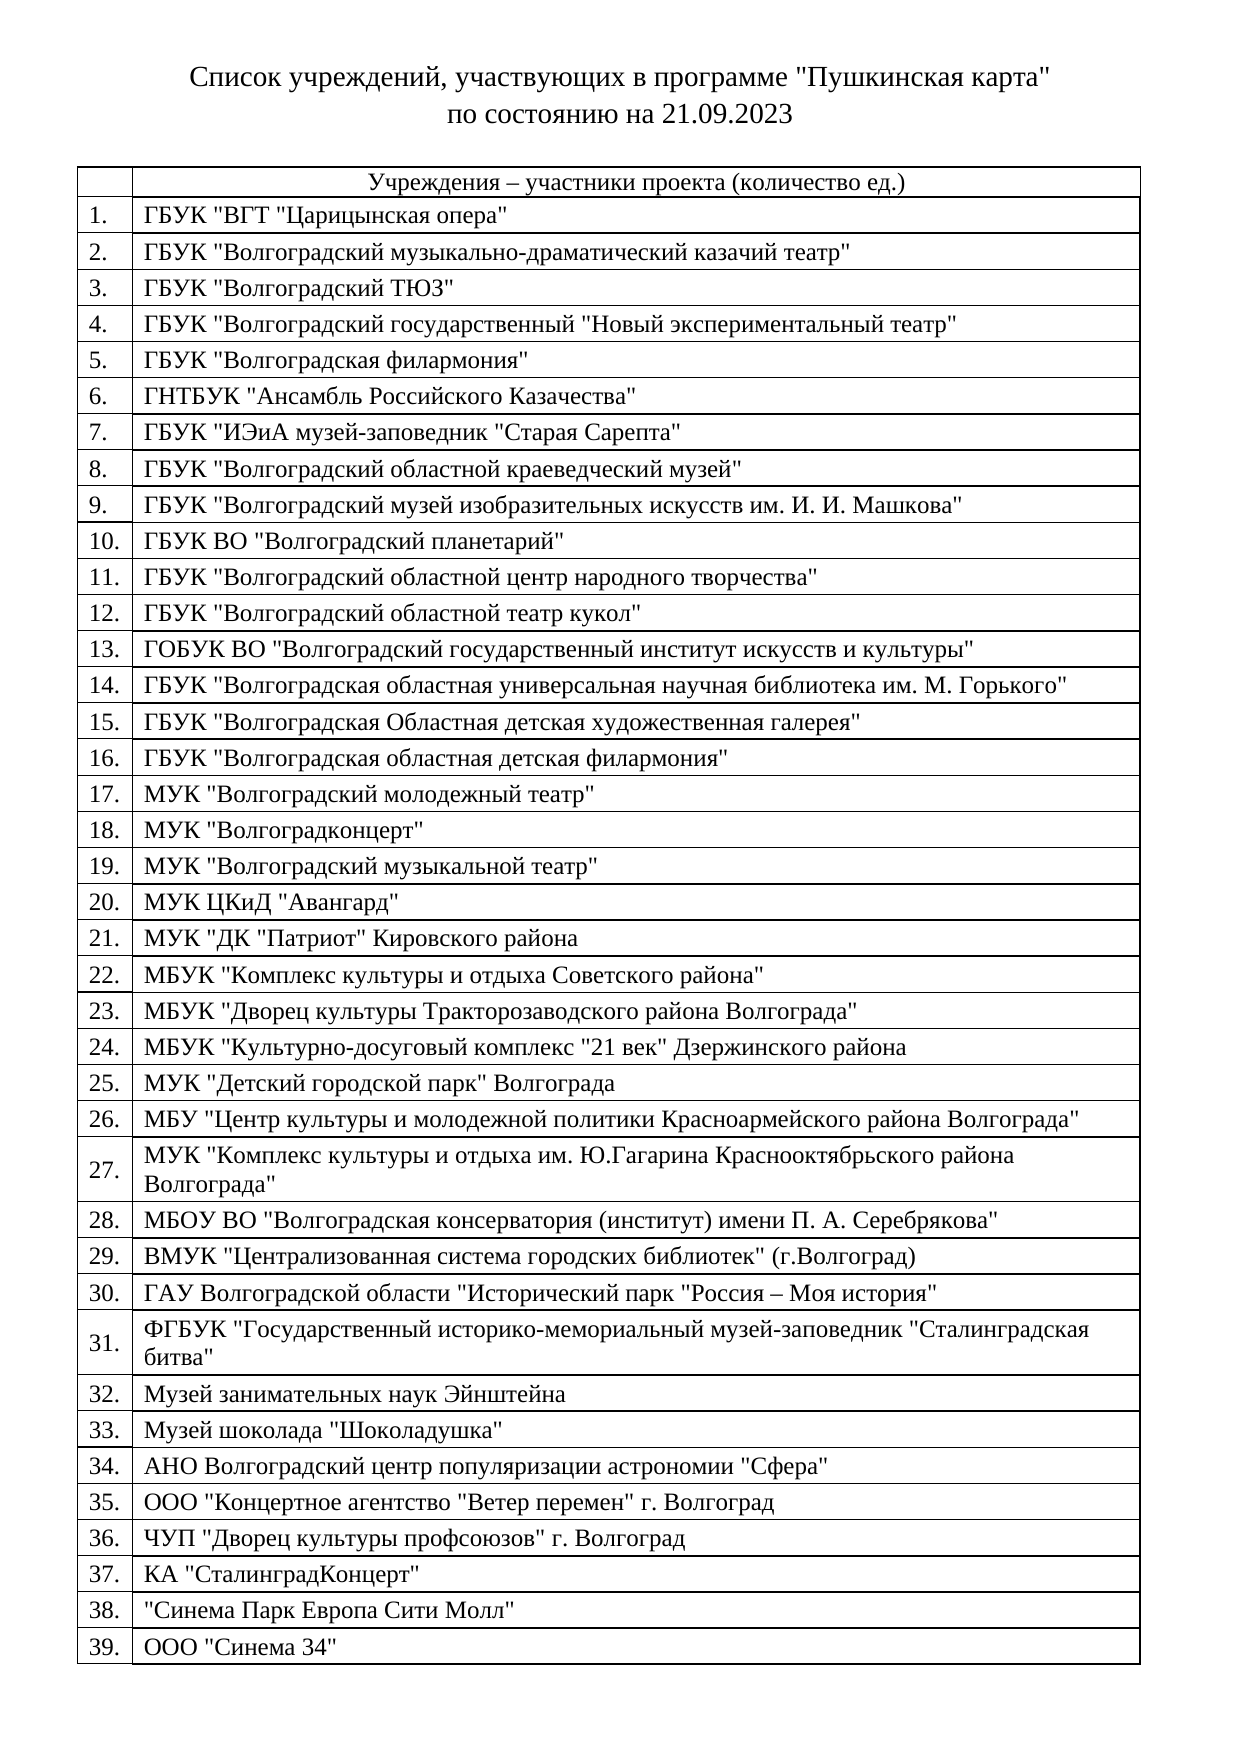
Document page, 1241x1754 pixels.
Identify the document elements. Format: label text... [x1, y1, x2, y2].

table_cell [78, 486, 132, 521]
table_cell [78, 884, 132, 919]
table_cell МБУК "Комплекс культуры и отдыха Советского района" [133, 957, 1139, 991]
table_cell [78, 523, 132, 558]
table_cell КА "СталинградКонцерт" [133, 1557, 1139, 1591]
table_cell [78, 848, 132, 883]
table_cell ФГБУК "Государственный историко-мемориальный музей-заповедник "Сталинградская битва" [133, 1311, 1139, 1374]
table_cell [78, 595, 132, 630]
table_cell ГБУК "ВГТ "Царицынская опера" [133, 198, 1139, 232]
table_cell [78, 197, 132, 232]
table_cell ГБУК "Волгоградская областная детская филармония" [133, 740, 1139, 774]
table_cell [78, 559, 132, 594]
table_cell ВМУК "Централизованная система городских библиотек" (г.Волгоград) [133, 1239, 1139, 1273]
table_cell ГБУК "Волгоградская Областная детская художественная галерея" [133, 704, 1139, 738]
table_cell ООО "Концертное агентство "Ветер перемен" г. Волгоград [133, 1484, 1139, 1519]
table_cell ГБУК "Волгоградский музыкально-драматический казачий театр" [133, 234, 1139, 268]
table_cell [78, 956, 132, 991]
table_cell [78, 1137, 132, 1201]
table_cell [78, 1592, 132, 1627]
table_cell [78, 1520, 132, 1555]
table_cell ГБУК "ИЭиА музей-заповедник "Старая Сарепта" [133, 415, 1139, 449]
table_cell [78, 776, 132, 811]
table_cell ГБУК "Волгоградский областной краеведческий музей" [133, 451, 1139, 485]
table_cell МБОУ ВО "Волгоградская консерватория (институт) имени П. А. Серебрякова" [133, 1202, 1139, 1237]
table_header Учреждения – участники проекта (количество ед.) [133, 168, 1140, 196]
table_cell [78, 1310, 132, 1374]
table_cell [78, 631, 132, 666]
table_cell МУК "Волгоградский музыкальной театр" [133, 848, 1139, 883]
text по состоянию на 21.09.2023 [88, 96, 1151, 129]
table_cell [78, 1375, 132, 1410]
table_cell [78, 1101, 132, 1136]
table_cell ГБУК "Волгоградский областной театр кукол" [133, 595, 1139, 630]
table_cell [78, 342, 132, 377]
table_cell [78, 667, 132, 702]
table_cell ГБУК "Волгоградский областной центр народного творчества" [133, 559, 1139, 594]
table_cell АНО Волгоградский центр популяризации астрономии "Сфера" [133, 1448, 1139, 1483]
table_cell [78, 1484, 132, 1519]
table_cell ГБУК "Волгоградская филармония" [133, 342, 1139, 377]
table_cell [78, 1274, 132, 1309]
table_cell [78, 1238, 132, 1273]
table_cell [78, 1029, 132, 1064]
table_cell [78, 378, 132, 413]
table_cell [78, 1556, 132, 1591]
table_cell [78, 414, 132, 449]
table_cell МБУК "Дворец культуры Тракторозаводского района Волгограда" [133, 993, 1139, 1027]
table_cell ГБУК "Волгоградская областная универсальная научная библиотека им. М. Горького" [133, 668, 1139, 702]
table_cell ГАУ Волгоградской области "Исторический парк "Россия – Моя история" [133, 1275, 1139, 1309]
table_cell [78, 1411, 132, 1446]
table_cell ГБУК "Волгоградский музей изобразительных искусств им. И. И. Машкова" [133, 487, 1139, 521]
table_cell МБУ "Центр культуры и молодежной политики Красноармейского района Волгограда" [133, 1101, 1139, 1136]
table_cell [78, 703, 132, 738]
table_cell "Синема Парк Европа Сити Молл" [133, 1593, 1139, 1627]
table_cell ГБУК "Волгоградский ТЮЗ" [133, 270, 1139, 304]
table_cell ЧУП "Дворец культуры профсоюзов" г. Волгоград [133, 1520, 1139, 1555]
table_cell МУК "Волгоградский молодежный театр" [133, 776, 1139, 811]
table_cell Музей шоколада "Шоколадушка" [133, 1412, 1139, 1446]
table_cell ГОБУК ВО "Волгоградский государственный институт искусств и культуры" [133, 632, 1139, 666]
table_cell [78, 270, 132, 304]
table_cell [78, 1628, 132, 1663]
table_cell ГБУК ВО "Волгоградский планетарий" [133, 523, 1139, 558]
table_cell ГНТБУК "Ансамбль Российского Казачества" [133, 378, 1139, 413]
table_cell [78, 233, 132, 268]
table_cell Музей занимательных наук Эйнштейна [133, 1376, 1139, 1410]
table_cell [78, 450, 132, 485]
table_cell [78, 920, 132, 955]
table_cell [78, 1202, 132, 1237]
table_cell [78, 306, 132, 341]
table_cell [78, 1065, 132, 1100]
table_cell МУК ЦКиД "Авангард" [133, 885, 1139, 919]
table_cell МУК "Комплекс культуры и отдыха им. Ю.Гагарина Краснооктябрьского района Волгограда" [133, 1138, 1139, 1201]
table_cell ГБУК "Волгоградский государственный "Новый экспериментальный театр" [133, 306, 1139, 341]
text Список учреждений, участвующих в программе "Пушкинская карта" [88, 59, 1151, 93]
table_cell [78, 993, 132, 1027]
table_cell [78, 812, 132, 847]
table_cell [78, 739, 132, 774]
table_cell [78, 1448, 132, 1483]
table_cell ООО "Синема 34" [133, 1629, 1139, 1663]
table_cell МУК "Детский городской парк" Волгограда [133, 1065, 1139, 1100]
table_cell МБУК "Культурно-досуговый комплекс "21 век" Дзержинского района [133, 1029, 1139, 1064]
table_header [78, 168, 132, 196]
table_cell МУК "Волгоградконцерт" [133, 812, 1139, 847]
table_cell МУК "ДК "Патриот" Кировского района [133, 921, 1139, 955]
